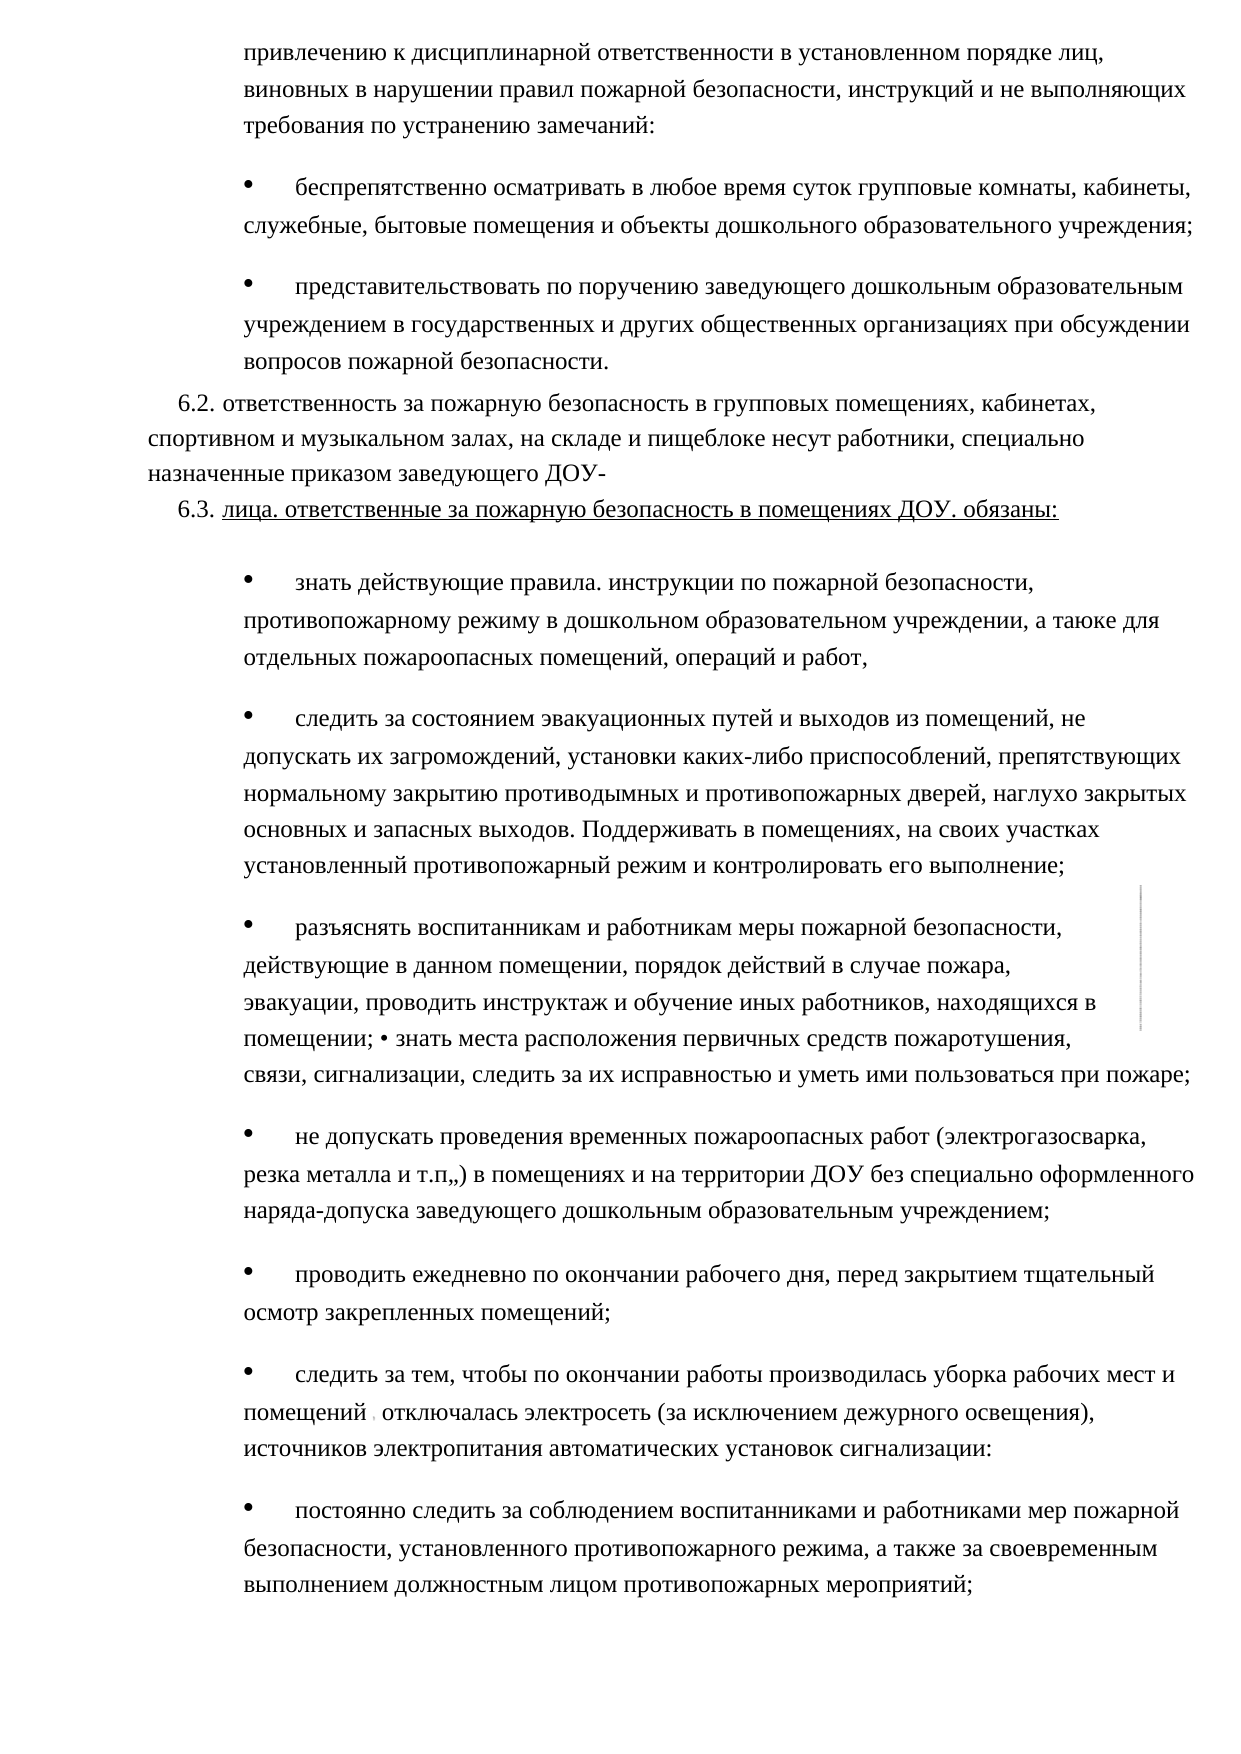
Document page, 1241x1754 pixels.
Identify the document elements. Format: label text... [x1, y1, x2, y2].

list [242, 37, 1197, 139]
list разъяснять воспитанникам и работникам меры пожарной безопасности, действующие в данном помещении, порядок действий в случае пожара, эвакуации, проводить инструктаж и обучение иных работников, находящихся в помещении; • знать места расположения первичных средств пожаротушения, связи, сигнализации, следить за их исправностью и уметь ими пользоваться при пожаре; [242, 904, 1197, 1088]
list знать действующие правила. инструкции по пожарной безопасности, противопожарному режиму в дошкольном образовательном учреждении, а таюке для отдельных пожароопасных помещений, операций и работ, [242, 559, 1197, 671]
list постоянно следить за соблюдением воспитанниками и работниками мер пожарной безопасности, установленного противопожарного режима, а также за своевременным выполнением должностным лицом противопожарных мероприятий; [242, 1487, 1197, 1598]
list представительствовать по поручению заведующего дошкольным образовательным учреждением в государственных и других общественных организациях при обсуждении вопросов пожарной безопасности. [242, 263, 1197, 374]
list следить за тем, чтобы по окончании работы производилась уборка рабочих мест и помещений отключалась электросеть (за исключением дежурного освещения), источников электропитания автоматических установок сигнализации: [242, 1351, 1197, 1462]
list следить за состоянием эвакуационных путей и выходов из помещений, не допускать их загромождений, установки каких-либо приспособлений, препятствующих нормальному закрытию противодымных и противопожарных дверей, наглухо закрытых основных и запасных выходов. Поддерживать в помещениях, на своих участках установленный противопожарный режим и контролировать его выполнение; [242, 695, 1197, 879]
list не допускать проведения временных пожароопасных работ (электрогазосварка, резка металла и т.п„) в помещениях и на территории ДОУ без специально оформленного наряда-допуска заведующего дошкольным образовательным учреждением; [242, 1113, 1197, 1224]
text 6.2. ответственность за пожарную безопасность в групповых помещениях, кабинетах, спортивном и музыкальном залах, на складе и пищеблоке несут работники, специально назначенные приказом заведующего ДОУ- [148, 388, 1197, 487]
list беспрепятственно осматривать в любое время суток групповые комнаты, кабинеты, служебные, бытовые помещения и объекты дошкольного образовательного учреждения; [242, 164, 1197, 239]
text 6.3. лица. ответственные за пожарную безопасность в помещениях ДОУ. обязаны: [177, 494, 1197, 523]
list проводить ежедневно по окончании рабочего дня, перед закрытием тщательный осмотр закрепленных помещений; [242, 1251, 1197, 1326]
